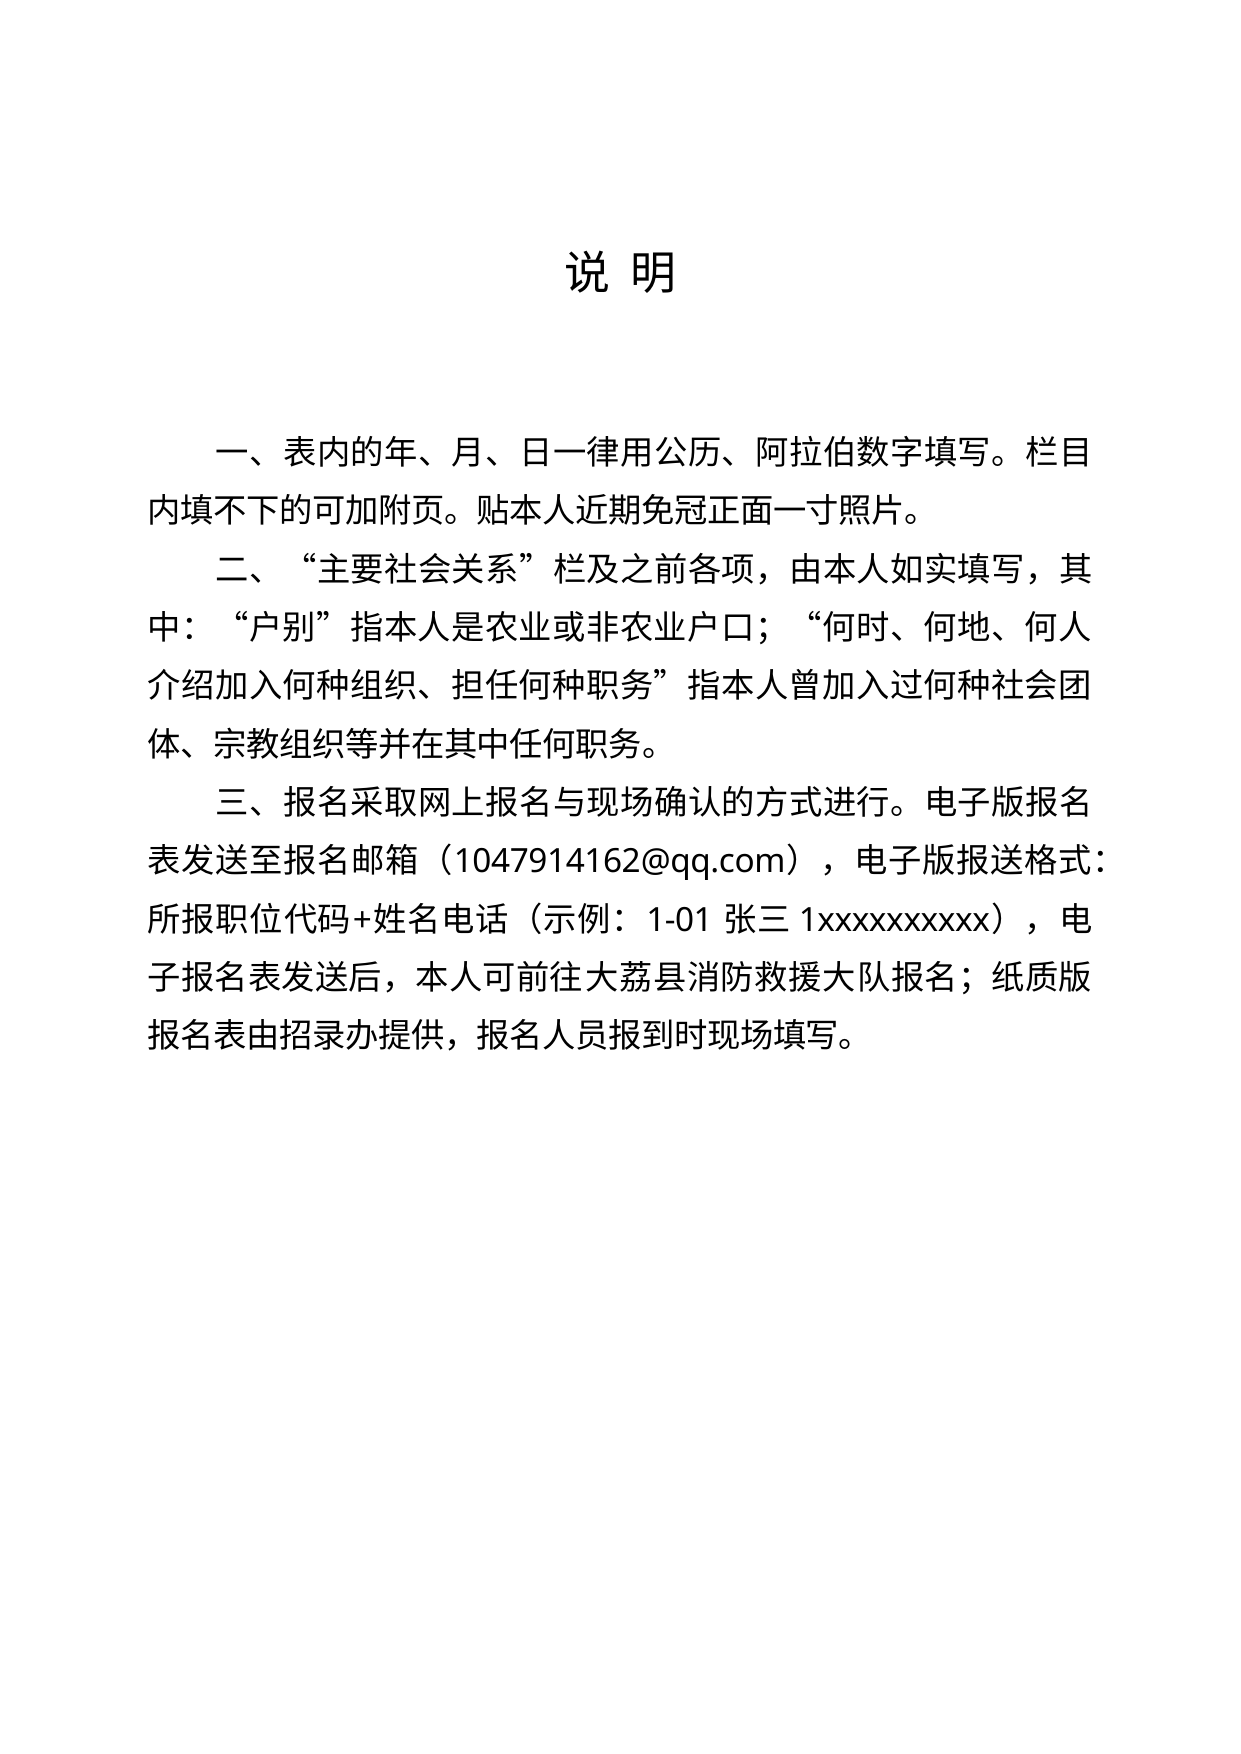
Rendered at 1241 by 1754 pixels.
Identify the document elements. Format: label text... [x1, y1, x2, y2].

text 一、表内的年、月、日一律用公历、阿拉伯数字填写。栏目内填不下的可加附页。贴本人近期免冠正面一寸照片。 [148, 418, 1093, 534]
text 二、“主要社会关系”栏及之前各项，由本人如实填写，其中：“户别”指本人是农业或非农业户口；“何时、何地、何人介绍加入何种组织、担任何种职务”指本人曾加入过何种社会团体、宗教组织等并在其中任何职务。 [148, 534, 1093, 768]
text 说 明 [148, 243, 1093, 301]
text 三、报名采取网上报名与现场确认的方式进行。电子版报名表发送至报名邮箱（1047914162@qq.com），电子版报送格式：所报职位代码+姓名电话（示例：1-01 张三1xxxxxxxxxx），电子报名表发送后，本人可前往大荔县消防救援大队报名；纸质版报名表由招录办提供，报名人员报到时现场填写。 [148, 768, 1093, 1059]
